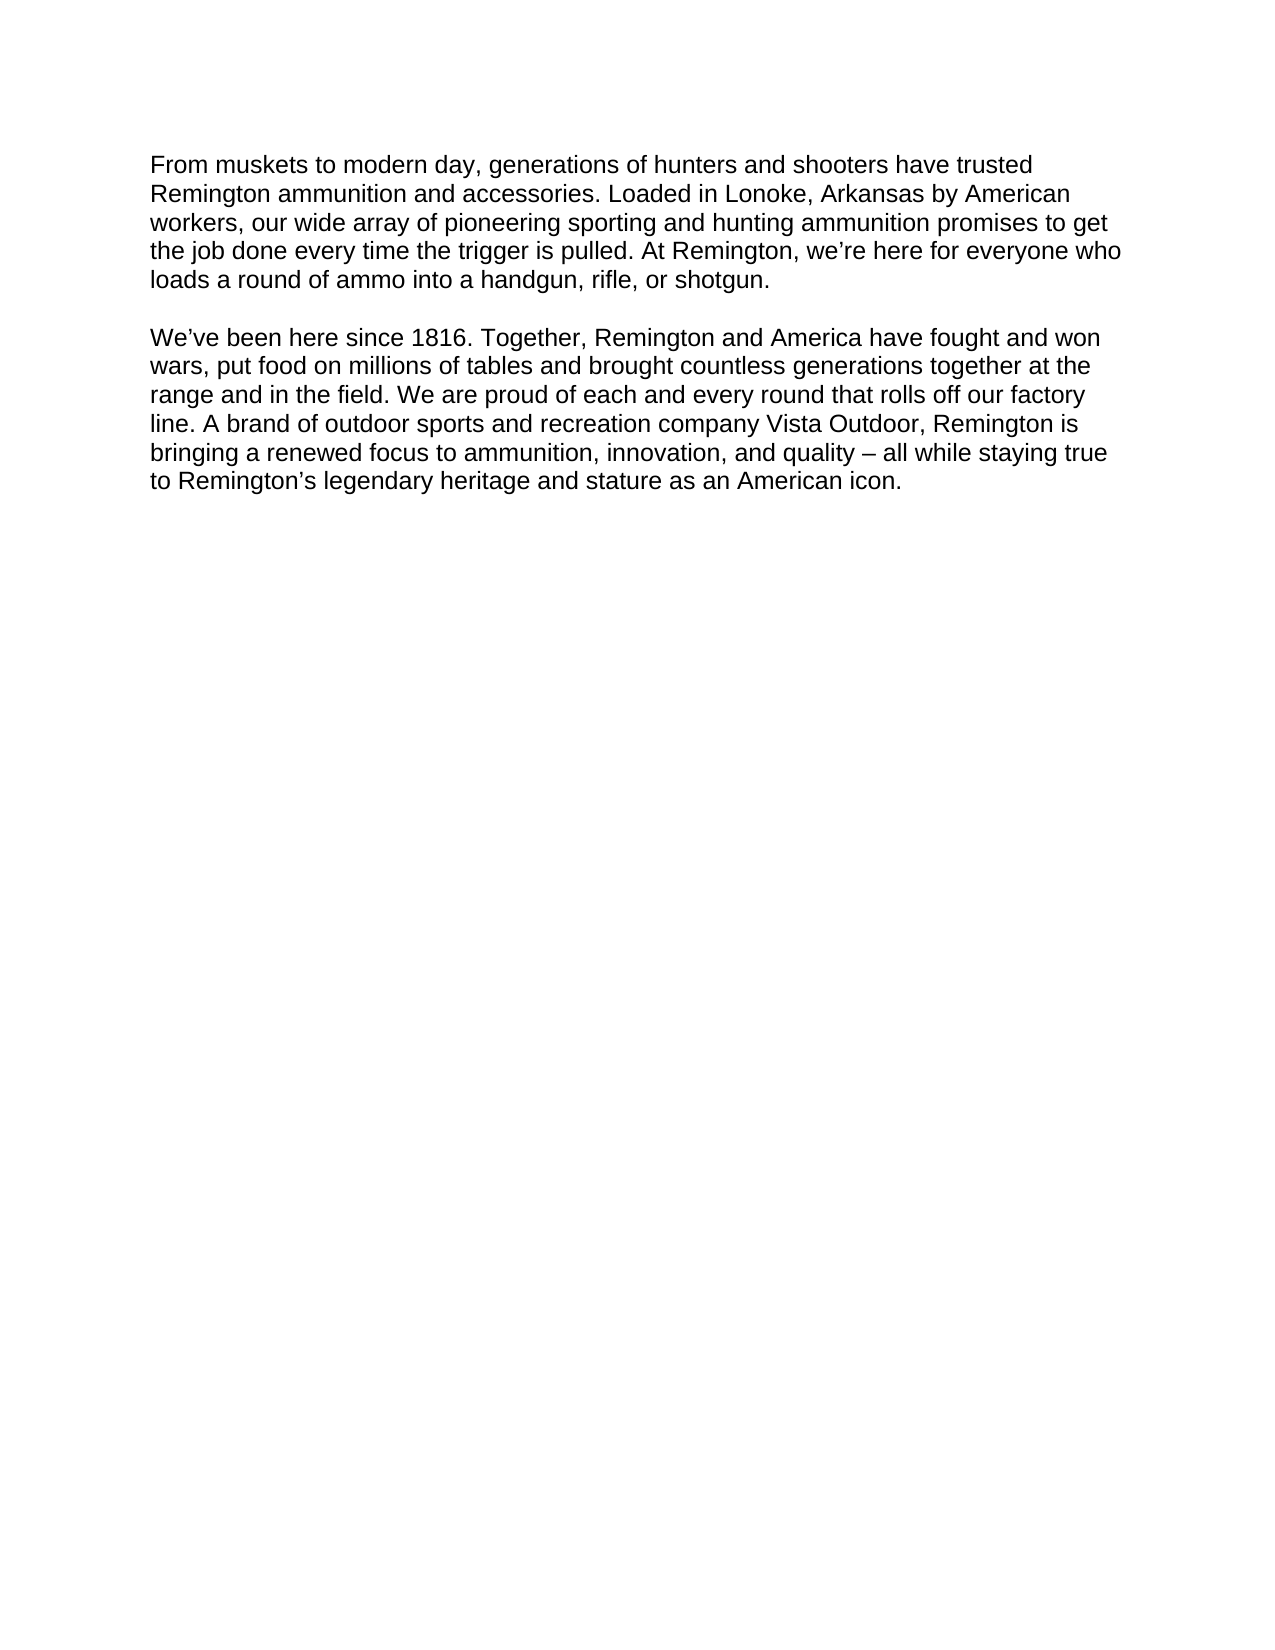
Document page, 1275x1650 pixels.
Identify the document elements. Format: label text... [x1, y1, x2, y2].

text We’ve been here since 1816. Together, Remington and America have fought and won wars, put food on millions of tables and brought countless generations together at the range and in the field. We are proud of each and every round that rolls off our factory line. A brand of outdoor sports and recreation company Vista Outdoor, Remington is bringing a renewed focus to ammunition, innovation, and quality – all while staying true to Remington’s legendary heritage and stature as an American icon. [150, 322, 1125, 495]
text From muskets to modern day, generations of hunters and shooters have trusted Remington ammunition and accessories. Loaded in Lonoke, Arkansas by American workers, our wide array of pioneering sporting and hunting ammunition promises to get the job done every time the trigger is pulled. At Remington, we’re here for everyone who loads a round of ammo into a handgun, rifle, or shotgun. [150, 150, 1125, 294]
